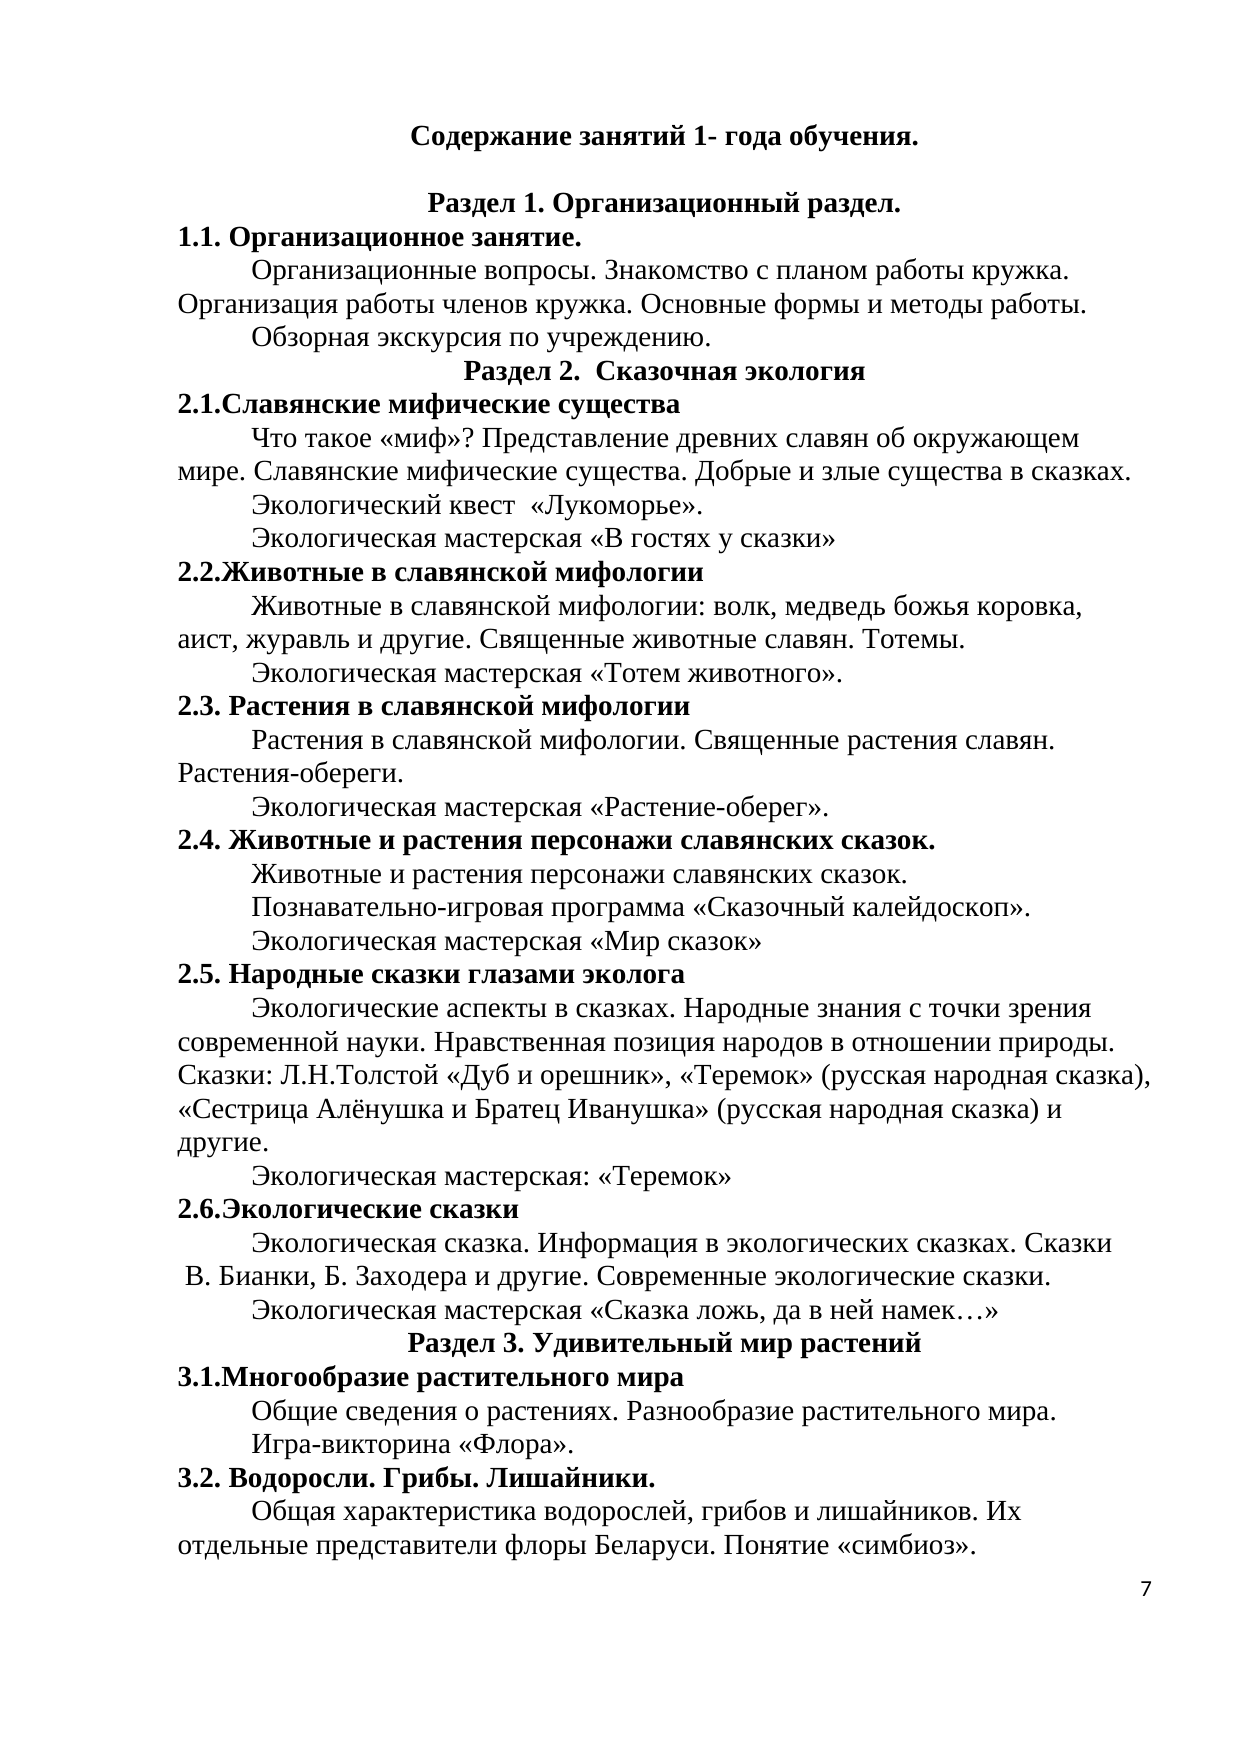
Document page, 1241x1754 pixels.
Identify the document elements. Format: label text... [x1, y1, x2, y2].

text 3.1.Многообразие растительного мира [177, 1359, 1152, 1393]
text Экологические аспекты в сказках. Народные знания с точки зрения современной науки. Нравственная позиция народов в отношении природы. Сказки: Л.Н.Толстой «Дуб и орешник», «Теремок» (русская народная сказка), «Сестрица Алёнушка и Братец Иванушка» (русская народная сказка) и другие. [177, 990, 1152, 1158]
text Что такое «миф»? Представление древних славян об окружающем мире. Славянские мифические существа. Добрые и злые существа в сказках. [177, 420, 1152, 487]
text 2.3. Растения в славянской мифологии [177, 688, 1152, 722]
text Игра-викторина «Флора». [177, 1426, 1152, 1460]
text Экологическая мастерская «Мир сказок» [177, 923, 1152, 957]
text Обзорная экскурсия по учреждению. [177, 319, 1152, 353]
text 2.1.Славянские мифические существа [177, 386, 1152, 420]
text Растения в славянской мифологии. Священные растения славян. Растения-обереги. [177, 722, 1152, 789]
text Экологическая сказка. Информация в экологических сказках. Сказки [177, 1225, 1152, 1258]
text Содержание занятий 1- года обучения. [177, 118, 1152, 152]
text 2.2.Животные в славянской мифологии [177, 554, 1152, 588]
text Раздел 2. Сказочная экология [177, 353, 1152, 386]
text 2.6.Экологические сказки [177, 1191, 1152, 1225]
text Экологическая мастерская: «Теремок» [177, 1158, 1152, 1191]
text Организационные вопросы. Знакомство с планом работы кружка. Организация работы членов кружка. Основные формы и методы работы. [177, 252, 1152, 319]
text 2.4. Животные и растения персонажи славянских сказок. [177, 822, 1152, 856]
text 3.2. Водоросли. Грибы. Лишайники. [177, 1460, 1152, 1493]
text 2.5. Народные сказки глазами эколога [177, 957, 1152, 990]
text Экологическая мастерская «Растение-оберег». [177, 789, 1152, 822]
text Раздел 1. Организационный раздел. [177, 185, 1152, 219]
text Животные и растения персонажи славянских сказок. [177, 856, 1152, 889]
text Раздел 3. Удивительный мир растений [177, 1326, 1152, 1359]
text Общие сведения о растениях. Разнообразие растительного мира. [177, 1393, 1152, 1426]
text Познавательно-игровая программа «Сказочный калейдоскоп». [177, 889, 1152, 923]
text Общая характеристика водорослей, грибов и лишайников. Их отдельные представители флоры Беларуси. Понятие «симбиоз». [177, 1493, 1152, 1560]
text 1.1. Организационное занятие. [177, 219, 1152, 252]
text Экологическая мастерская «Тотем животного». [177, 655, 1152, 688]
text Экологическая мастерская «В гостях у сказки» [177, 521, 1152, 554]
text Животные в славянской мифологии: волк, медведь божья коровка, аист, журавль и другие. Священные животные славян. Тотемы. [177, 588, 1152, 655]
text В. Бианки, Б. Заходера и другие. Современные экологические сказки. [177, 1258, 1152, 1292]
text Экологическая мастерская «Сказка ложь, да в ней намек…» [177, 1292, 1152, 1326]
text Экологический квест «Лукоморье». [177, 487, 1152, 521]
